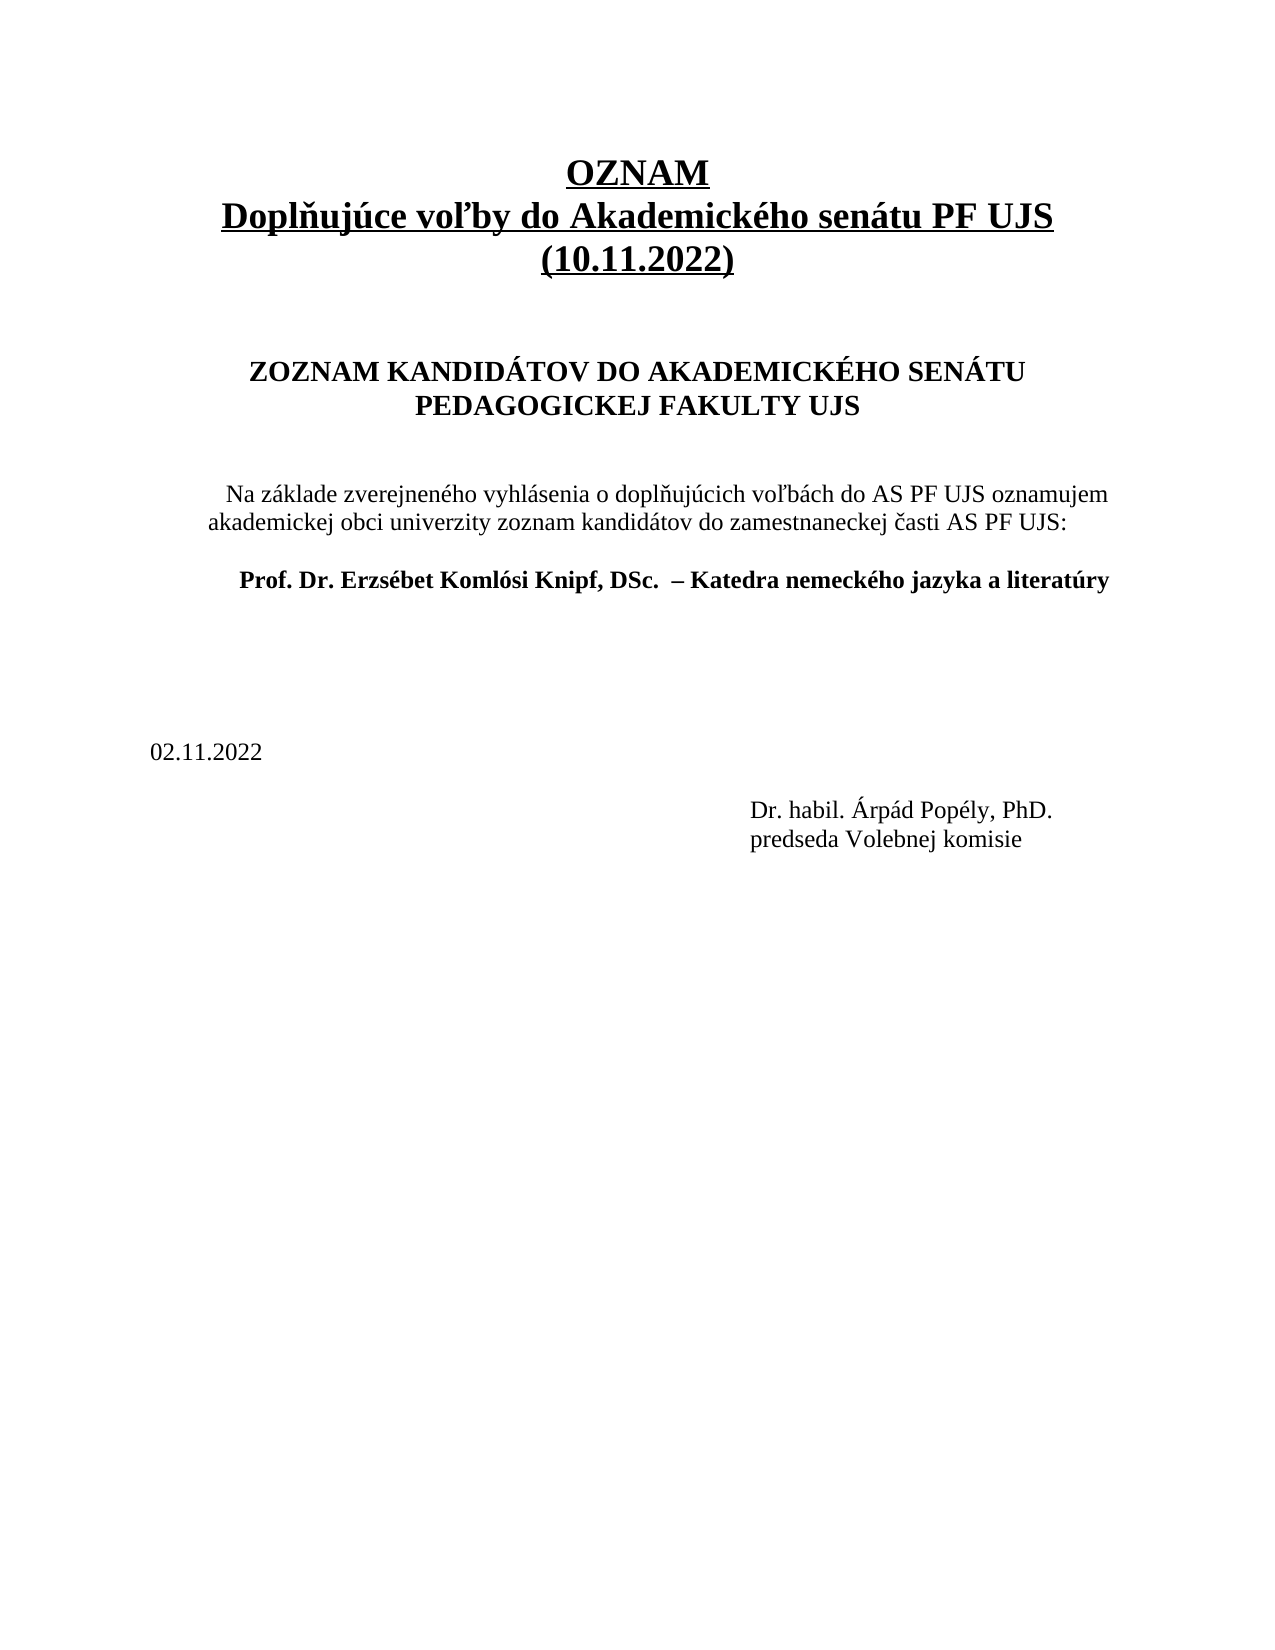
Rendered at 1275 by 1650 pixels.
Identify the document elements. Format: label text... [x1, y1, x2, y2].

text Dr. habil. Árpád Popély, PhD. [750, 795, 1125, 824]
text Prof. Dr. Erzsébet Komlósi Knipf, DSc. – Katedra nemeckého jazyka a literatúry [224, 565, 1125, 594]
text ZOZNAM KAndidátov do Akademického senátu Pedagogickej Fakulty UJS [150, 354, 1125, 421]
text Doplňujúce voľby do Akademického senátu PF UJS (10.11.2022) [150, 193, 1125, 279]
text OZNAM [150, 150, 1125, 193]
text predseda Volebnej komisie [750, 824, 1125, 852]
text 02.11.2022 [150, 737, 1125, 766]
text Na základe zverejneného vyhlásenia o doplňujúcich voľbách do AS PF UJS oznamujem akademickej obci univerzity zoznam kandidátov do zamestnaneckej časti AS PF UJS: [150, 479, 1125, 536]
